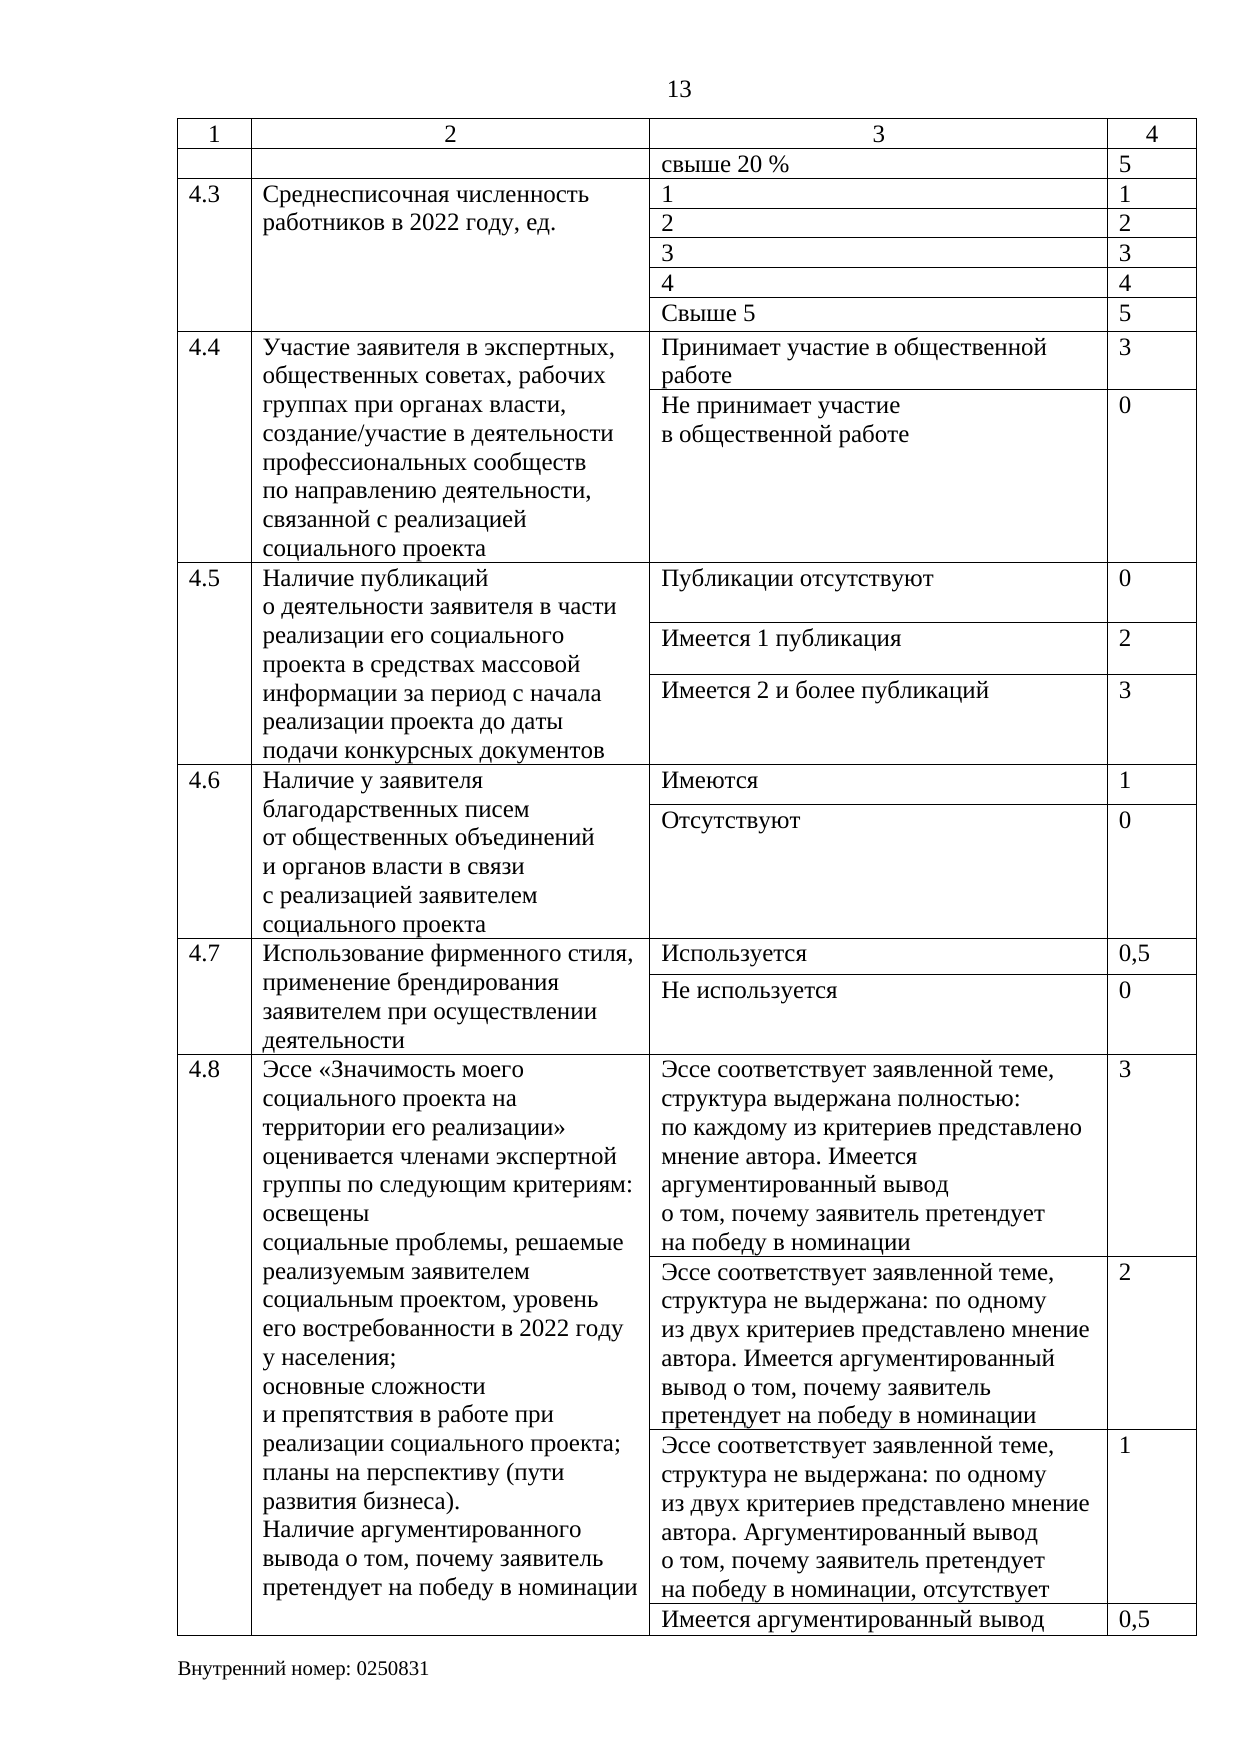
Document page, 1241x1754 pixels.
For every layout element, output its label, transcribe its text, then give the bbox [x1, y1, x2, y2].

table_cell Не принимает участие в общественной работе [650, 390, 1107, 562]
table_cell 2 [1108, 209, 1196, 237]
table_cell Наличие публикаций о деятельности заявителя в части реализации его социального проекта в средствах массовой информации за период с начала реализации проекта до даты подачи конкурсных документов [252, 563, 649, 764]
table_cell Свыше 5 [650, 298, 1107, 331]
table_cell 3 [1108, 238, 1196, 267]
table_header 3 [650, 119, 1107, 148]
table_cell Среднесписочная численность работников в 2022 году, ед. [252, 179, 649, 331]
table_cell 1 [1108, 1430, 1196, 1603]
table_cell Использование фирменного стиля, применение брендирования заявителем при осуществлении деятельности [252, 939, 649, 1053]
table_cell Эссе соответствует заявленной теме, структура не выдержана: по одному из двух критериев представлено мнение автора. Имеется аргументированный вывод о том, почему заявитель претендует на победу в номинации [650, 1257, 1107, 1429]
table_cell Эссе соответствует заявленной теме, структура выдержана полностью: по каждому из критериев представлено мнение автора. Имеется аргументированный вывод о том, почему заявитель претендует на победу в номинации [650, 1055, 1107, 1256]
table_cell Отсутствуют [650, 805, 1107, 937]
table_cell 2 [650, 209, 1107, 237]
table_cell 0 [1108, 975, 1196, 1053]
table_cell Имеются [650, 765, 1107, 804]
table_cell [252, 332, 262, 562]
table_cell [650, 149, 1107, 178]
table_cell Публикации отсутствуют [650, 563, 1107, 622]
table_cell 4.7 [178, 939, 251, 1053]
table_cell Эссе соответствует заявленной теме, структура не выдержана: по одному из двух критериев представлено мнение автора. Аргументированный вывод о том, почему заявитель претендует на победу в номинации, отсутствует [650, 1430, 1107, 1603]
table_cell 4.3 [178, 179, 251, 331]
table_cell 4.5 [178, 563, 251, 764]
table_header 2 [252, 119, 649, 148]
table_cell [650, 1604, 1107, 1635]
table_cell 3 [1108, 1055, 1196, 1256]
table_cell 2 [1108, 1257, 1196, 1429]
table_cell 2 [1108, 623, 1196, 674]
table_cell Наличие у заявителя благодарственных писем от общественных объединений и органов власти в связи с реализацией заявителем социального проекта [252, 765, 649, 937]
table_cell 4.6 [178, 765, 251, 937]
table_cell Имеется 1 публикация [650, 623, 1107, 674]
table_cell 3 [1108, 332, 1196, 389]
table_cell 0,5 [1108, 1604, 1196, 1635]
table_cell 4 [1108, 268, 1196, 297]
table_cell Используется [650, 939, 1107, 974]
table_cell 0 [1108, 805, 1196, 937]
table_cell 2 3 4 5 [1108, 149, 1196, 178]
table_cell Участие заявителя в экспертных, общественных советах, рабочих группах при органах власти, создание/участие в деятельности профессиональных сообществ по направлению деятельности, связанной с реализацией социального проекта [486, 332, 649, 562]
table_header 4 [1108, 119, 1196, 148]
table_cell 4.8 [178, 1055, 251, 1635]
table_cell 3 [1108, 675, 1196, 764]
table_cell 1 [650, 179, 1107, 207]
table_cell 0 [1108, 390, 1196, 562]
table_cell Принимает участие в общественной работе [650, 332, 1107, 389]
table_header 1 [178, 119, 251, 148]
table_cell 0 [1108, 563, 1196, 622]
table_cell Не используется [650, 975, 1107, 1053]
table_cell 1 [1108, 179, 1196, 207]
table_cell 1 [1108, 765, 1196, 804]
table_cell Имеется 2 и более публикаций [650, 675, 1107, 764]
table_cell 5 [1108, 298, 1196, 331]
table_cell 0,5 [1108, 939, 1196, 974]
table_cell 4 [650, 268, 1107, 297]
table_cell 4.4 [178, 332, 251, 562]
table_cell 3 [650, 238, 1107, 267]
table_cell Эссе «Значимость моего социального проекта на территории его реализации» оценивается членами экспертной группы по следующим критериям: освещены социальные проблемы, решаемые реализуемым заявителем социальным проектом, уровень его востребованности в 2022 году у населения; основные сложности и препятствия в работе при реализации социального проекта; планы на перспективу (пути развития бизнеса). Наличие аргументированного вывода о том, почему заявитель претендует на победу в номинации [252, 1055, 649, 1635]
